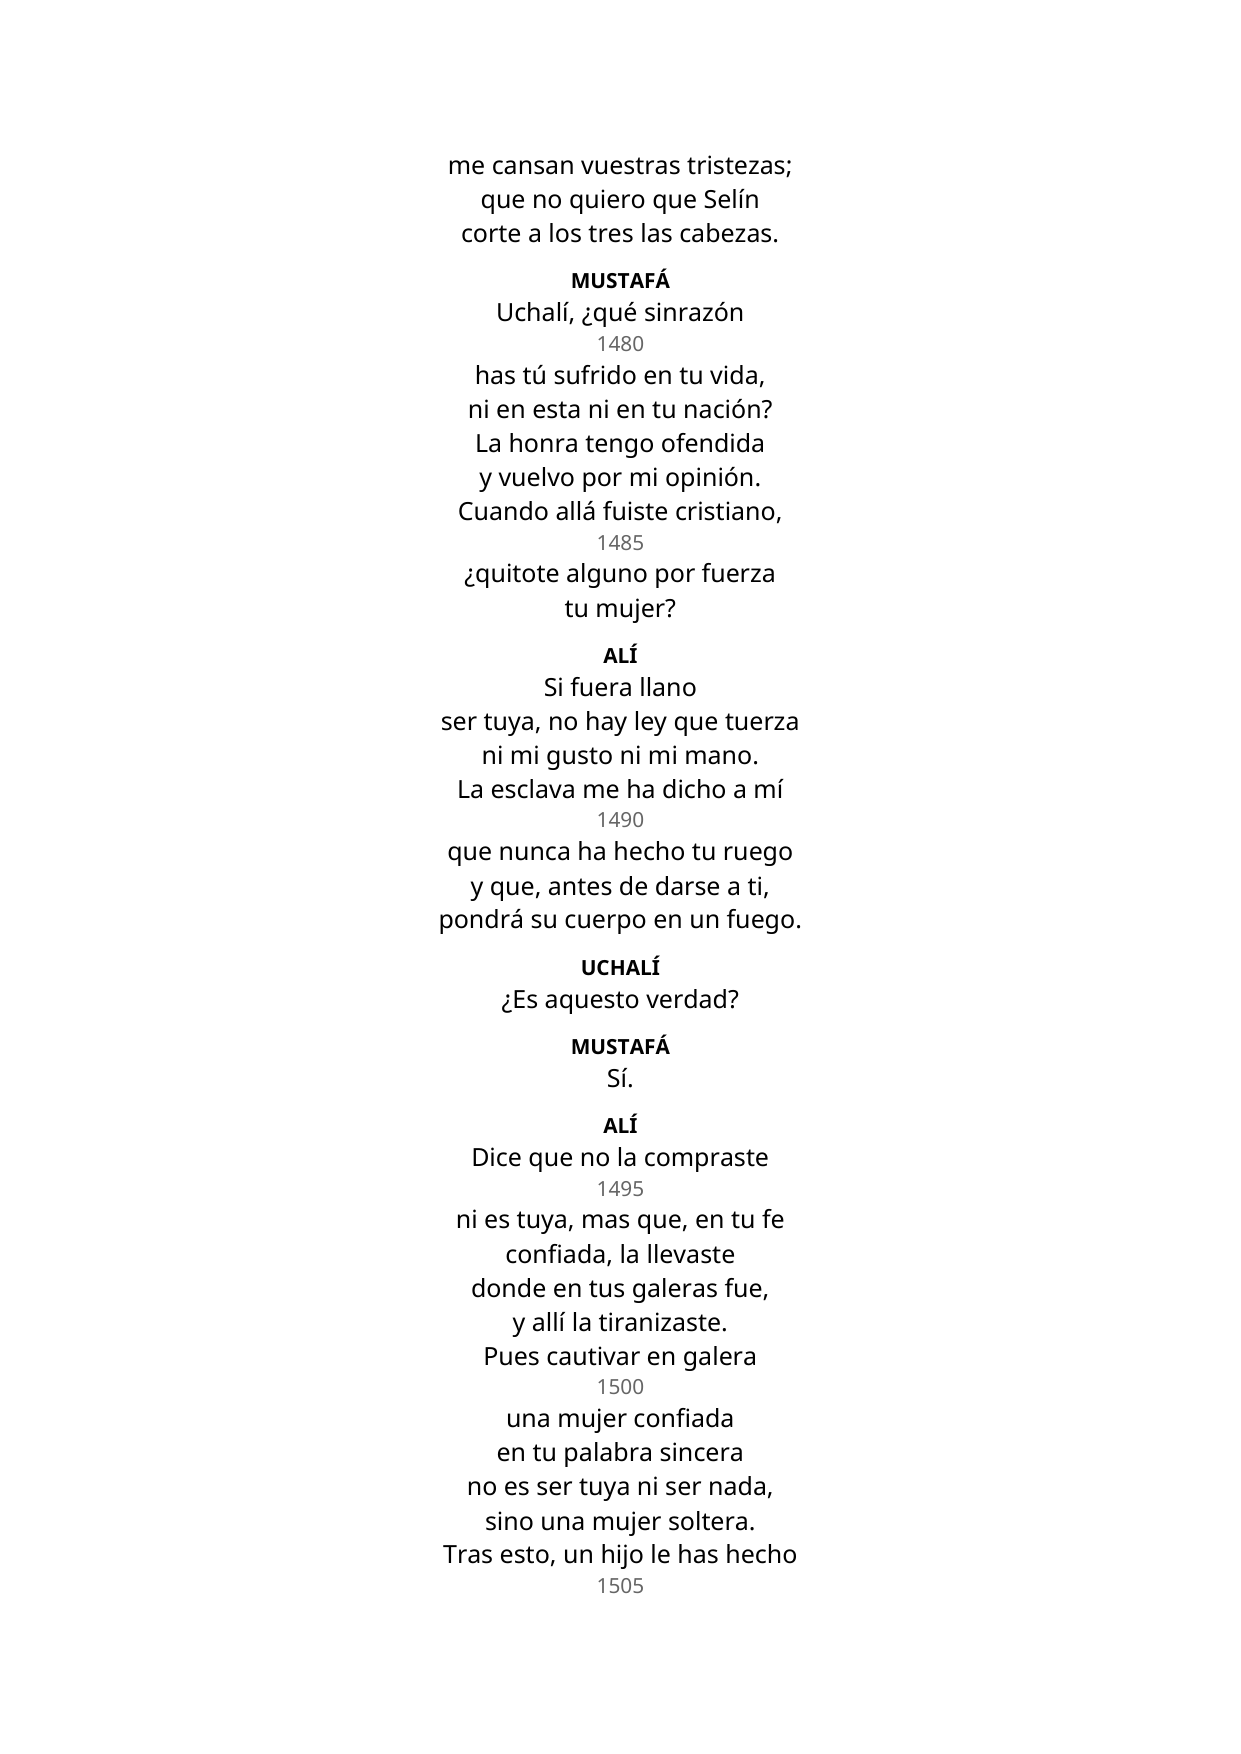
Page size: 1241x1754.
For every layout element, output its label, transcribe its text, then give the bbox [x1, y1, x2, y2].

text La esclava me ha dicho a mí [177, 772, 1063, 806]
text 1490 [177, 806, 1063, 834]
text y que, antes de darse a ti, [177, 868, 1063, 902]
text me cansan vuestras tristezas; [177, 148, 1063, 182]
text en tu palabra sincera [177, 1435, 1063, 1469]
text donde en tus galeras fue, [177, 1270, 1063, 1304]
text 1500 [177, 1372, 1063, 1401]
text no es ser tuya ni ser nada, [177, 1469, 1063, 1503]
text has tú sufrido en tu vida, [177, 357, 1063, 391]
text Sí. [177, 1061, 1063, 1094]
text ni es tuya, mas que, en tu fe [177, 1202, 1063, 1236]
text sino una mujer soltera. [177, 1503, 1063, 1537]
text ni mi gusto ni mi mano. [177, 737, 1063, 772]
text y vuelvo por mi opinión. [177, 459, 1063, 494]
text corte a los tres las cabezas. [177, 216, 1063, 250]
text Uchalí, ¿qué sinrazón [177, 295, 1063, 329]
text que no quiero que Selín [177, 182, 1063, 216]
text ALÍ [177, 641, 1063, 669]
text MUSTAFÁ [177, 266, 1063, 295]
text MUSTAFÁ [177, 1032, 1063, 1061]
text tu mujer? [177, 590, 1063, 624]
text Tras esto, un hijo le has hecho [177, 1537, 1063, 1571]
text 1505 [177, 1571, 1063, 1600]
text ¿quitote alguno por fuerza [177, 556, 1063, 590]
text 1480 [177, 329, 1063, 357]
text pondrá su cuerpo en un fuego. [177, 902, 1063, 936]
text UCHALÍ [177, 953, 1063, 981]
text que nunca ha hecho tu ruego [177, 834, 1063, 868]
text Dice que no la compraste [177, 1140, 1063, 1174]
text y allí la tiranizaste. [177, 1304, 1063, 1338]
text una mujer confiada [177, 1401, 1063, 1435]
text Si fuera llano [177, 669, 1063, 703]
text confiada, la llevaste [177, 1236, 1063, 1270]
text ni en esta ni en tu nación? [177, 391, 1063, 426]
text La honra tengo ofendida [177, 426, 1063, 459]
text Pues cautivar en galera [177, 1338, 1063, 1372]
text ¿Es aquesto verdad? [177, 981, 1063, 1015]
text Cuando allá fuiste cristiano, [177, 494, 1063, 528]
text ser tuya, no hay ley que tuerza [177, 703, 1063, 737]
text ALÍ [177, 1111, 1063, 1140]
text 1485 [177, 528, 1063, 556]
text 1495 [177, 1174, 1063, 1202]
